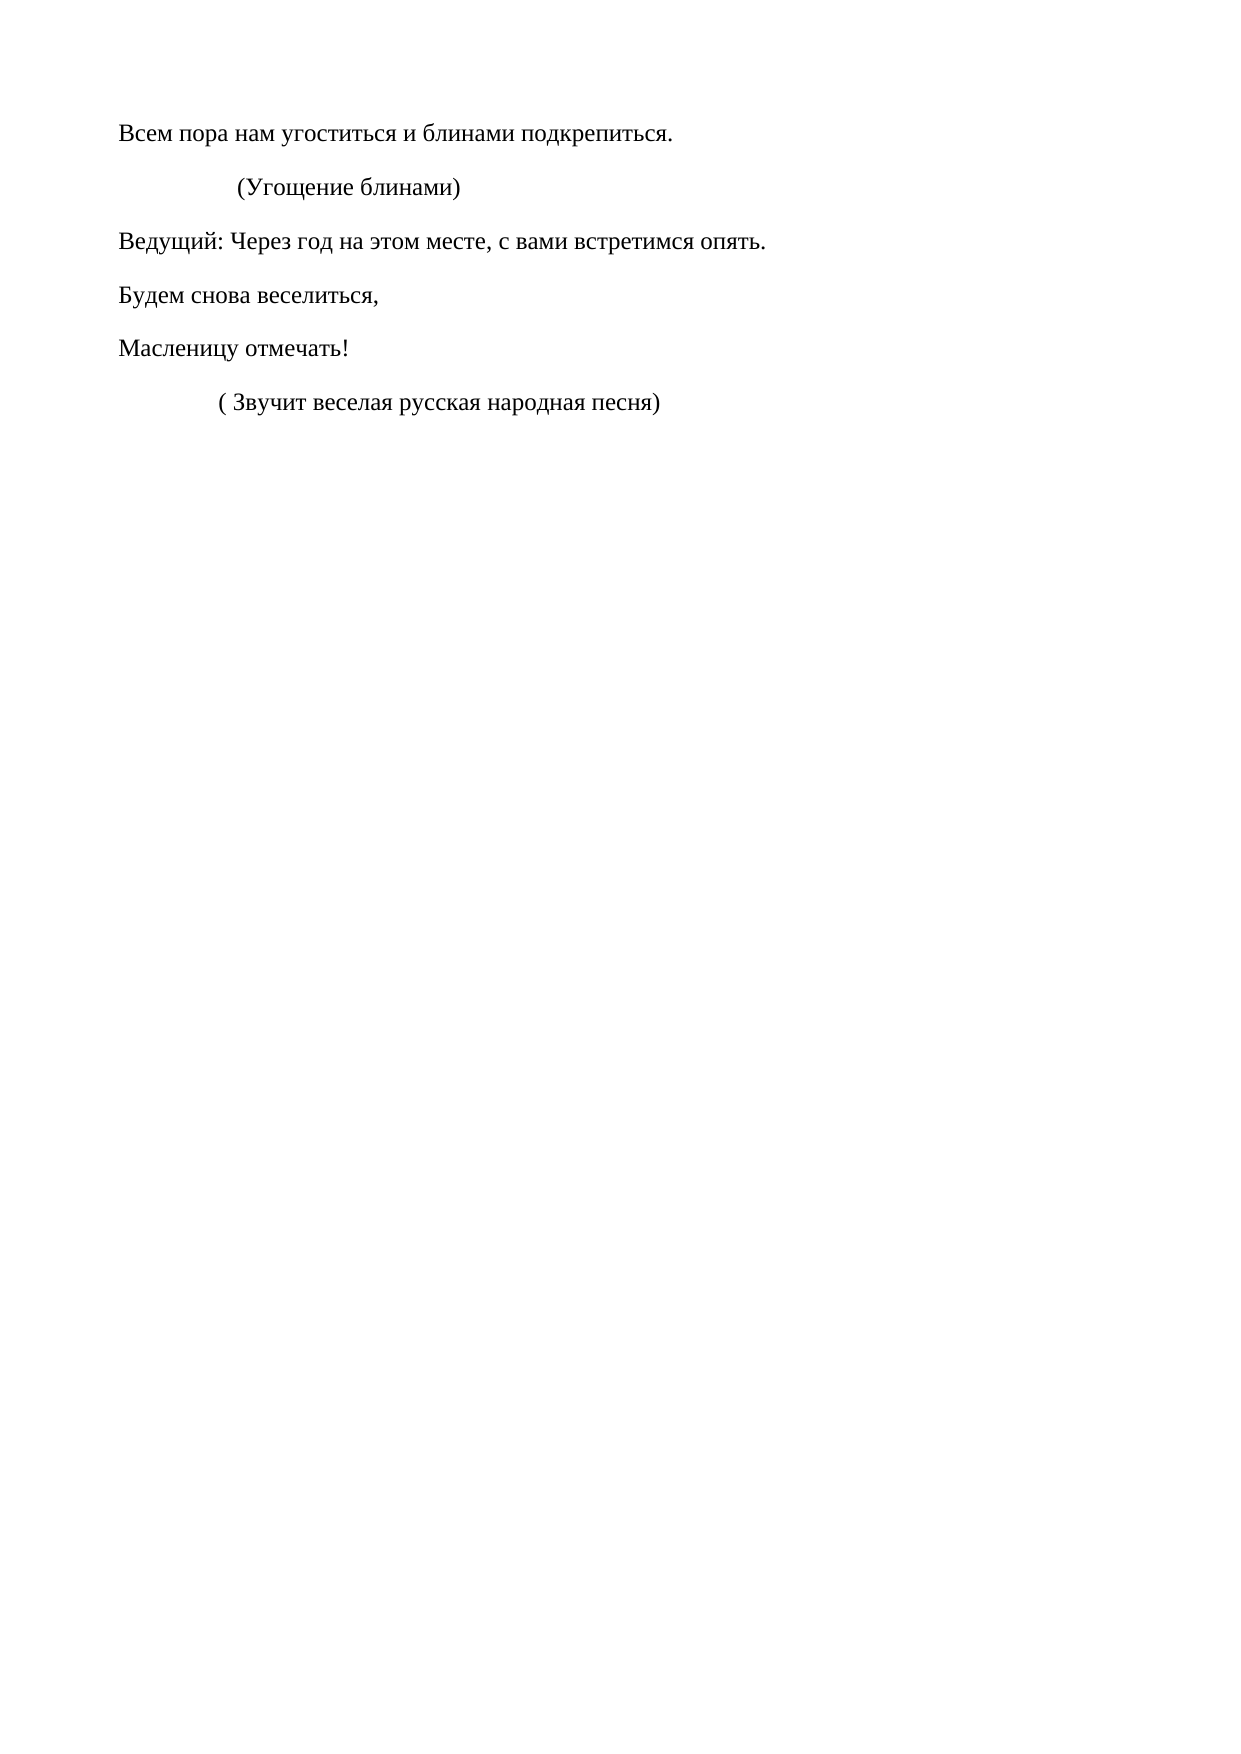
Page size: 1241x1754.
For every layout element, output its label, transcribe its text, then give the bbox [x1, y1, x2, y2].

text (Угощение блинами) [118, 172, 1152, 201]
text Ведущий: Через год на этом месте, с вами встретимся опять. [118, 226, 1152, 254]
text Будем снова веселиться, [118, 280, 1152, 308]
text Масленицу отмечать! [118, 333, 1152, 362]
text ( Звучит веселая русская народная песня) [118, 387, 1152, 416]
text Всем пора нам угоститься и блинами подкрепиться. [118, 118, 1152, 147]
